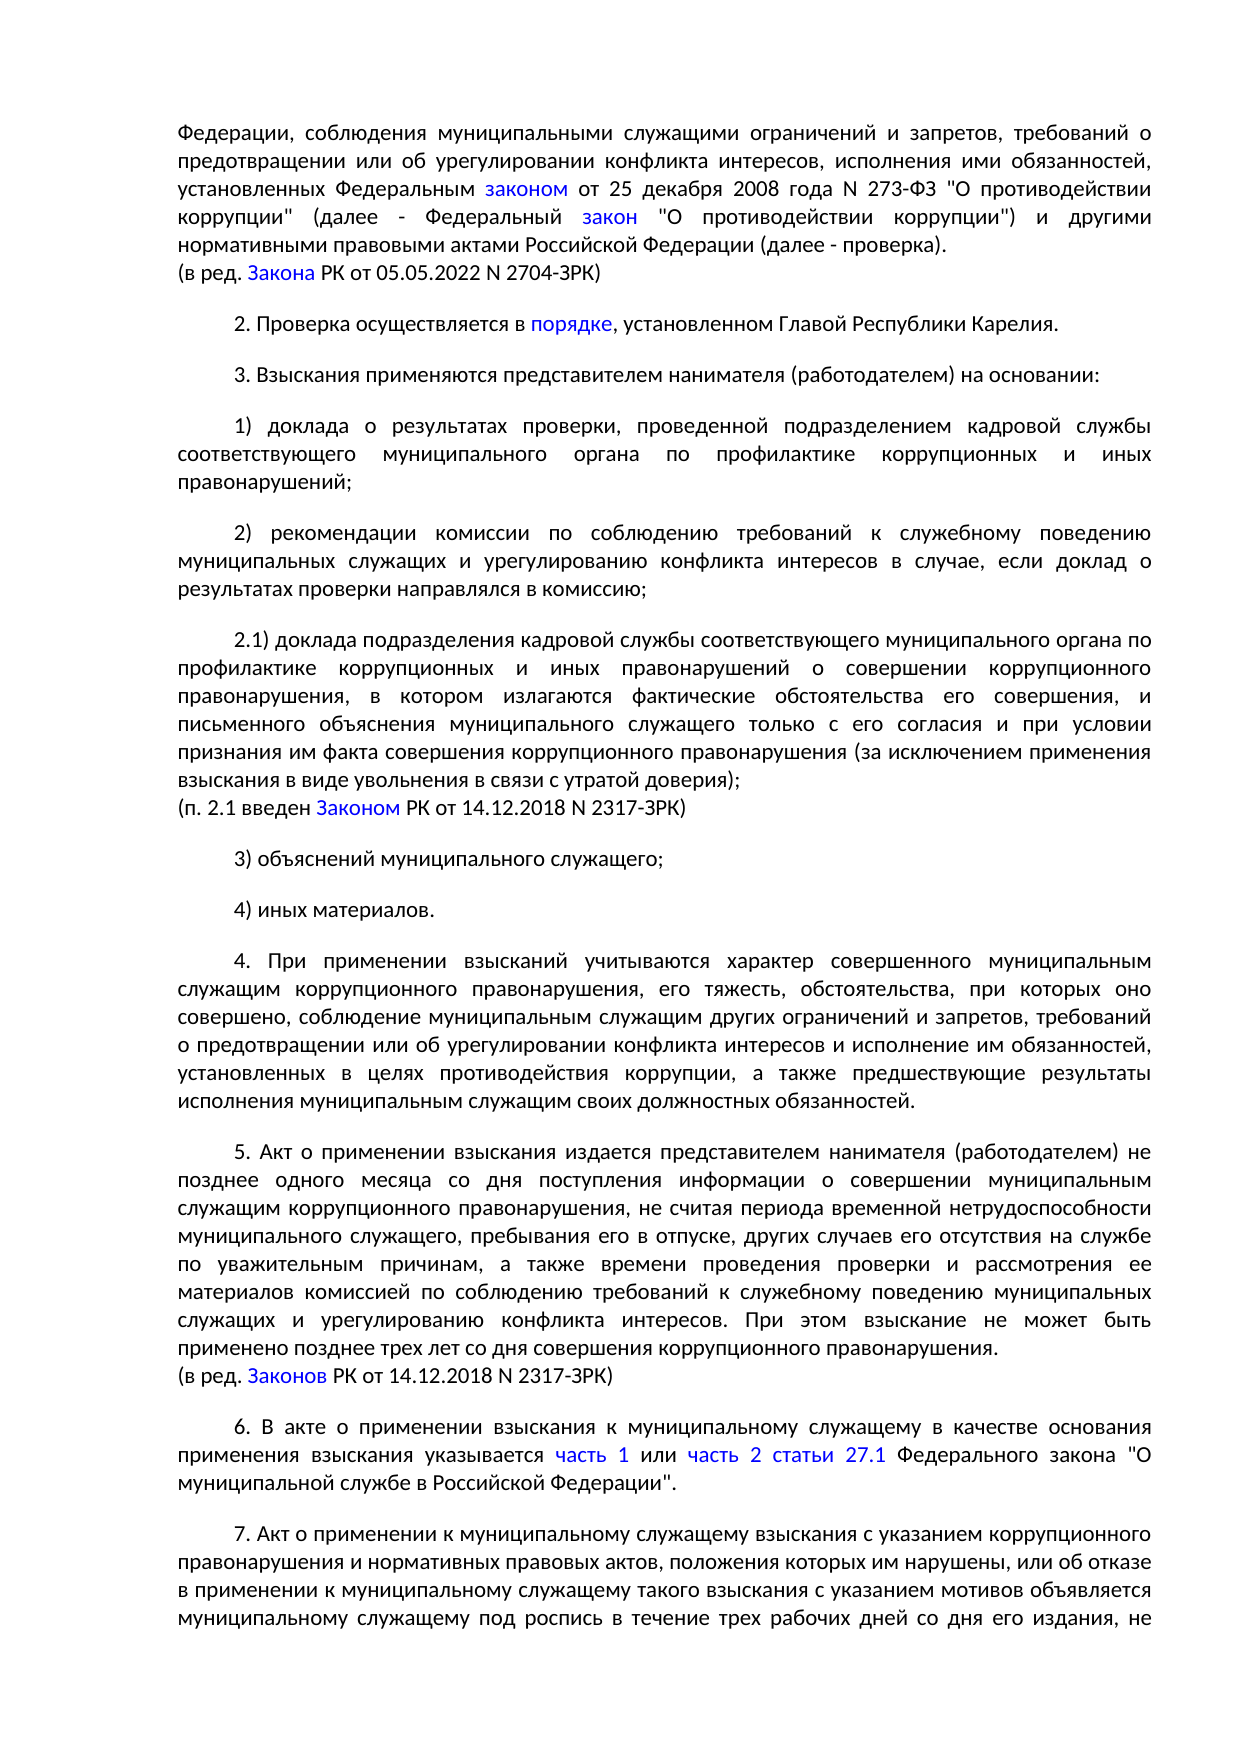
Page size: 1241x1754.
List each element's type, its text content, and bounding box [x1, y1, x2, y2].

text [177, 118, 1152, 258]
text 2. Проверка осуществляется в порядке, установленном Главой Республики Карелия. [177, 309, 1152, 337]
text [177, 1519, 1152, 1631]
text (в ред. Закона РК от 05.05.2022 N 2704-ЗРК) [177, 258, 1152, 286]
text 6. В акте о применении взыскания к муниципальному служащему в качестве основания применения взыскания указывается часть 1 или часть 2 статьи 27.1 Федерального закона "О муниципальной службе в Российской Федерации". [177, 1412, 1152, 1496]
text 4) иных материалов. [177, 895, 1152, 923]
text 2.1) доклада подразделения кадровой службы соответствующего муниципального органа по профилактике коррупционных и иных правонарушений о совершении коррупционного правонарушения, в котором излагаются фактические обстоятельства его совершения, и письменного объяснения муниципального служащего только с его согласия и при условии признания им факта совершения коррупционного правонарушения (за исключением применения взыскания в виде увольнения в связи с утратой доверия); [177, 625, 1152, 793]
text 1) доклада о результатах проверки, проведенной подразделением кадровой службы соответствующего муниципального органа по профилактике коррупционных и иных правонарушений; [177, 411, 1152, 495]
text 5. Акт о применении взыскания издается представителем нанимателя (работодателем) не позднее одного месяца со дня поступления информации о совершении муниципальным служащим коррупционного правонарушения, не считая периода временной нетрудоспособности муниципального служащего, пребывания его в отпуске, других случаев его отсутствия на службе по уважительным причинам, а также времени проведения проверки и рассмотрения ее материалов комиссией по соблюдению требований к служебному поведению муниципальных служащих и урегулированию конфликта интересов. При этом взыскание не может быть применено позднее трех лет со дня совершения коррупционного правонарушения. [177, 1137, 1152, 1361]
text 2) рекомендации комиссии по соблюдению требований к служебному поведению муниципальных служащих и урегулированию конфликта интересов в случае, если доклад о результатах проверки направлялся в комиссию; [177, 518, 1152, 602]
text (п. 2.1 введен Законом РК от 14.12.2018 N 2317-ЗРК) [177, 793, 1152, 821]
text (в ред. Законов РК от 14.12.2018 N 2317-ЗРК) [177, 1361, 1152, 1389]
text 4. При применении взысканий учитываются характер совершенного муниципальным служащим коррупционного правонарушения, его тяжесть, обстоятельства, при которых оно совершено, соблюдение муниципальным служащим других ограничений и запретов, требований о предотвращении или об урегулировании конфликта интересов и исполнение им обязанностей, установленных в целях противодействия коррупции, а также предшествующие результаты исполнения муниципальным служащим своих должностных обязанностей. [177, 946, 1152, 1114]
text 3) объяснений муниципального служащего; [177, 844, 1152, 872]
text 3. Взыскания применяются представителем нанимателя (работодателем) на основании: [177, 360, 1152, 388]
